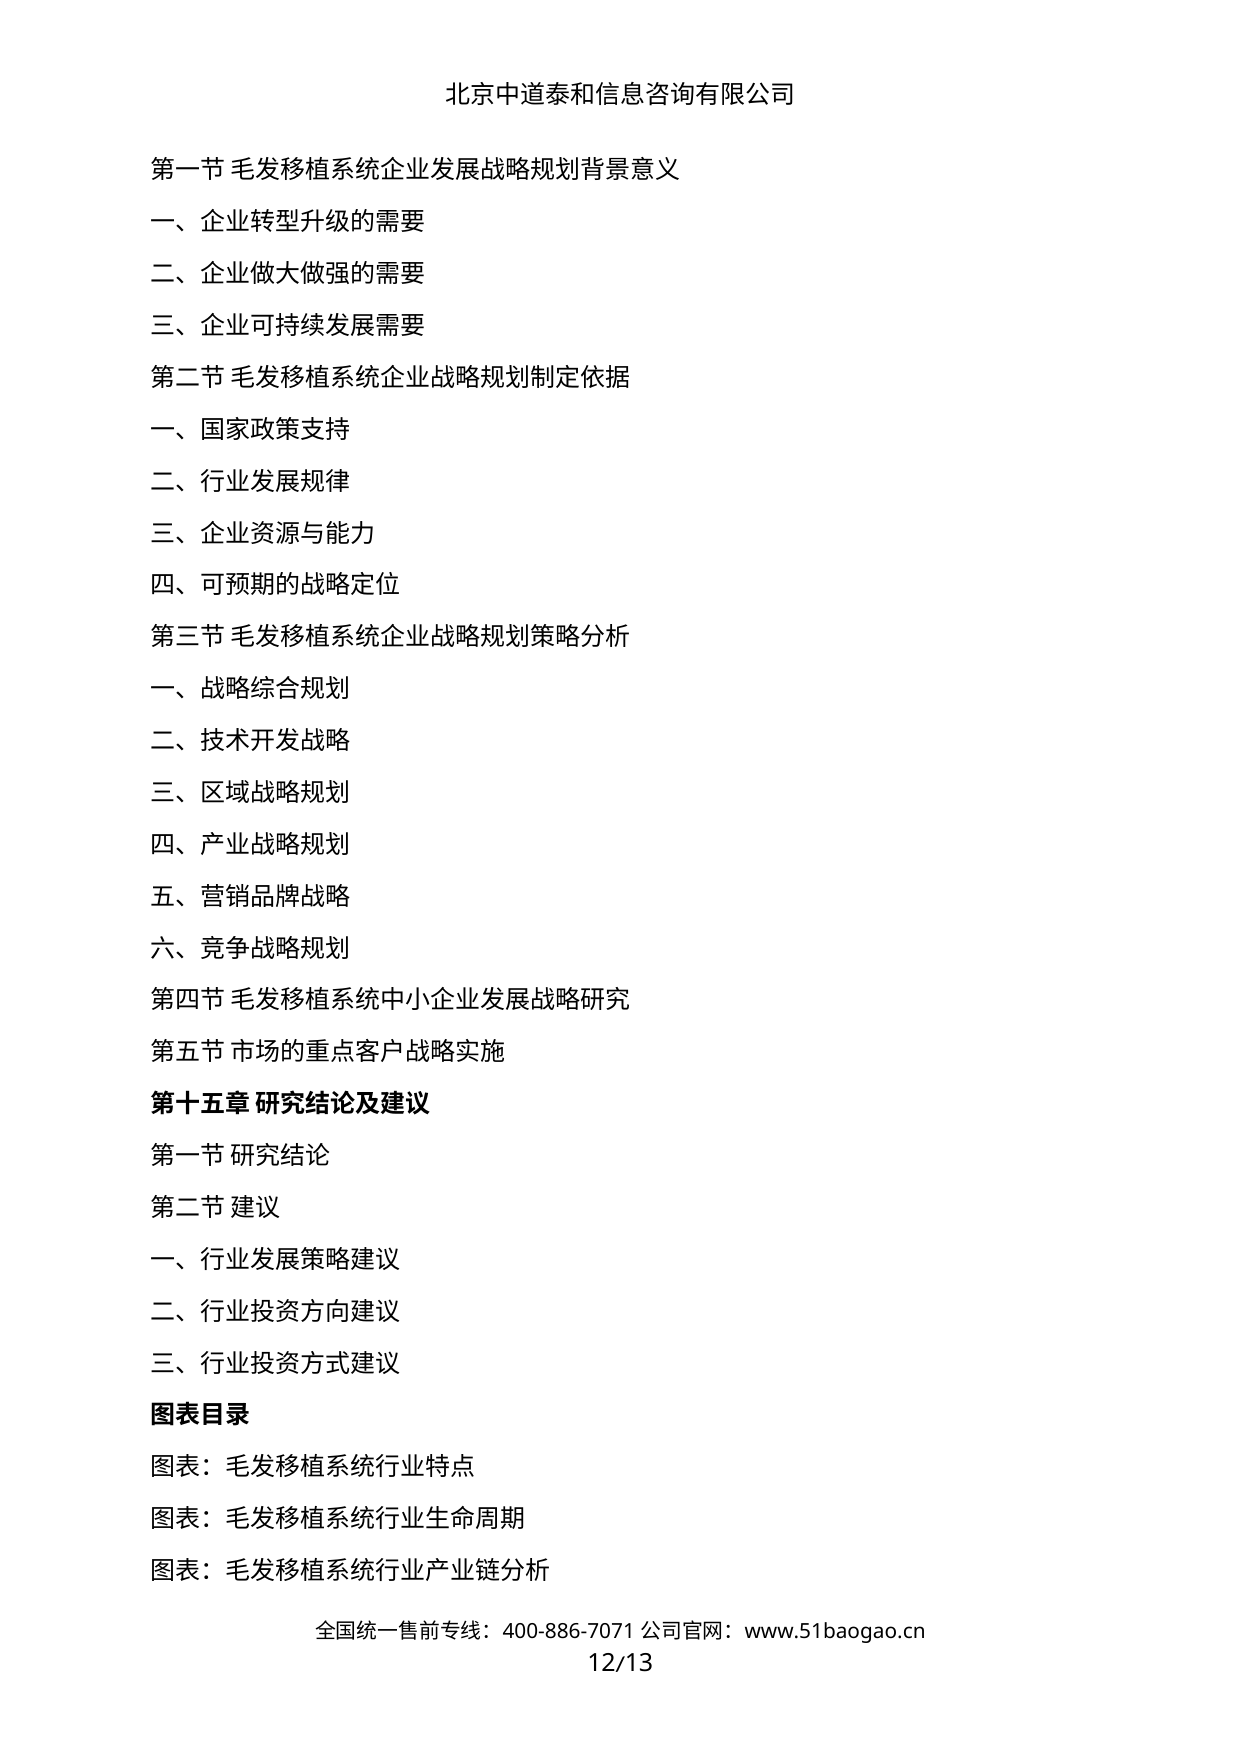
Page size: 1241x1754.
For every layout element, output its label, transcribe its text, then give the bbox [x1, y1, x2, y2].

text 三、企业可持续发展需要 [150, 306, 1090, 342]
text 图表目录 [150, 1395, 1090, 1431]
text 三、行业投资方式建议 [150, 1343, 1090, 1379]
text 三、区域战略规划 [150, 772, 1090, 809]
text 二、企业做大做强的需要 [150, 254, 1090, 290]
text 第十五章 研究结论及建议 [150, 1084, 1090, 1120]
text 第二节 建议 [150, 1187, 1090, 1224]
text 图表：毛发移植系统行业生命周期 [150, 1499, 1090, 1535]
text 第三节 毛发移植系统企业战略规划策略分析 [150, 617, 1090, 653]
text 第四节 毛发移植系统中小企业发展战略研究 [150, 980, 1090, 1016]
text 四、可预期的战略定位 [150, 565, 1090, 601]
text 第一节 毛发移植系统企业发展战略规划背景意义 [150, 150, 1090, 186]
text 四、产业战略规划 [150, 824, 1090, 861]
text 图表：毛发移植系统行业产业链分析 [150, 1551, 1090, 1587]
text 图表：毛发移植系统行业特点 [150, 1447, 1090, 1483]
text 三、企业资源与能力 [150, 513, 1090, 549]
text 一、行业发展策略建议 [150, 1239, 1090, 1276]
text 二、行业投资方向建议 [150, 1291, 1090, 1327]
text 二、技术开发战略 [150, 721, 1090, 757]
text 二、行业发展规律 [150, 461, 1090, 497]
text 六、竞争战略规划 [150, 928, 1090, 964]
text 第二节 毛发移植系统企业战略规划制定依据 [150, 357, 1090, 394]
text 一、战略综合规划 [150, 669, 1090, 705]
text 第一节 研究结论 [150, 1136, 1090, 1172]
text 一、企业转型升级的需要 [150, 202, 1090, 238]
text 五、营销品牌战略 [150, 876, 1090, 912]
text 一、国家政策支持 [150, 409, 1090, 446]
text 第五节 市场的重点客户战略实施 [150, 1032, 1090, 1068]
